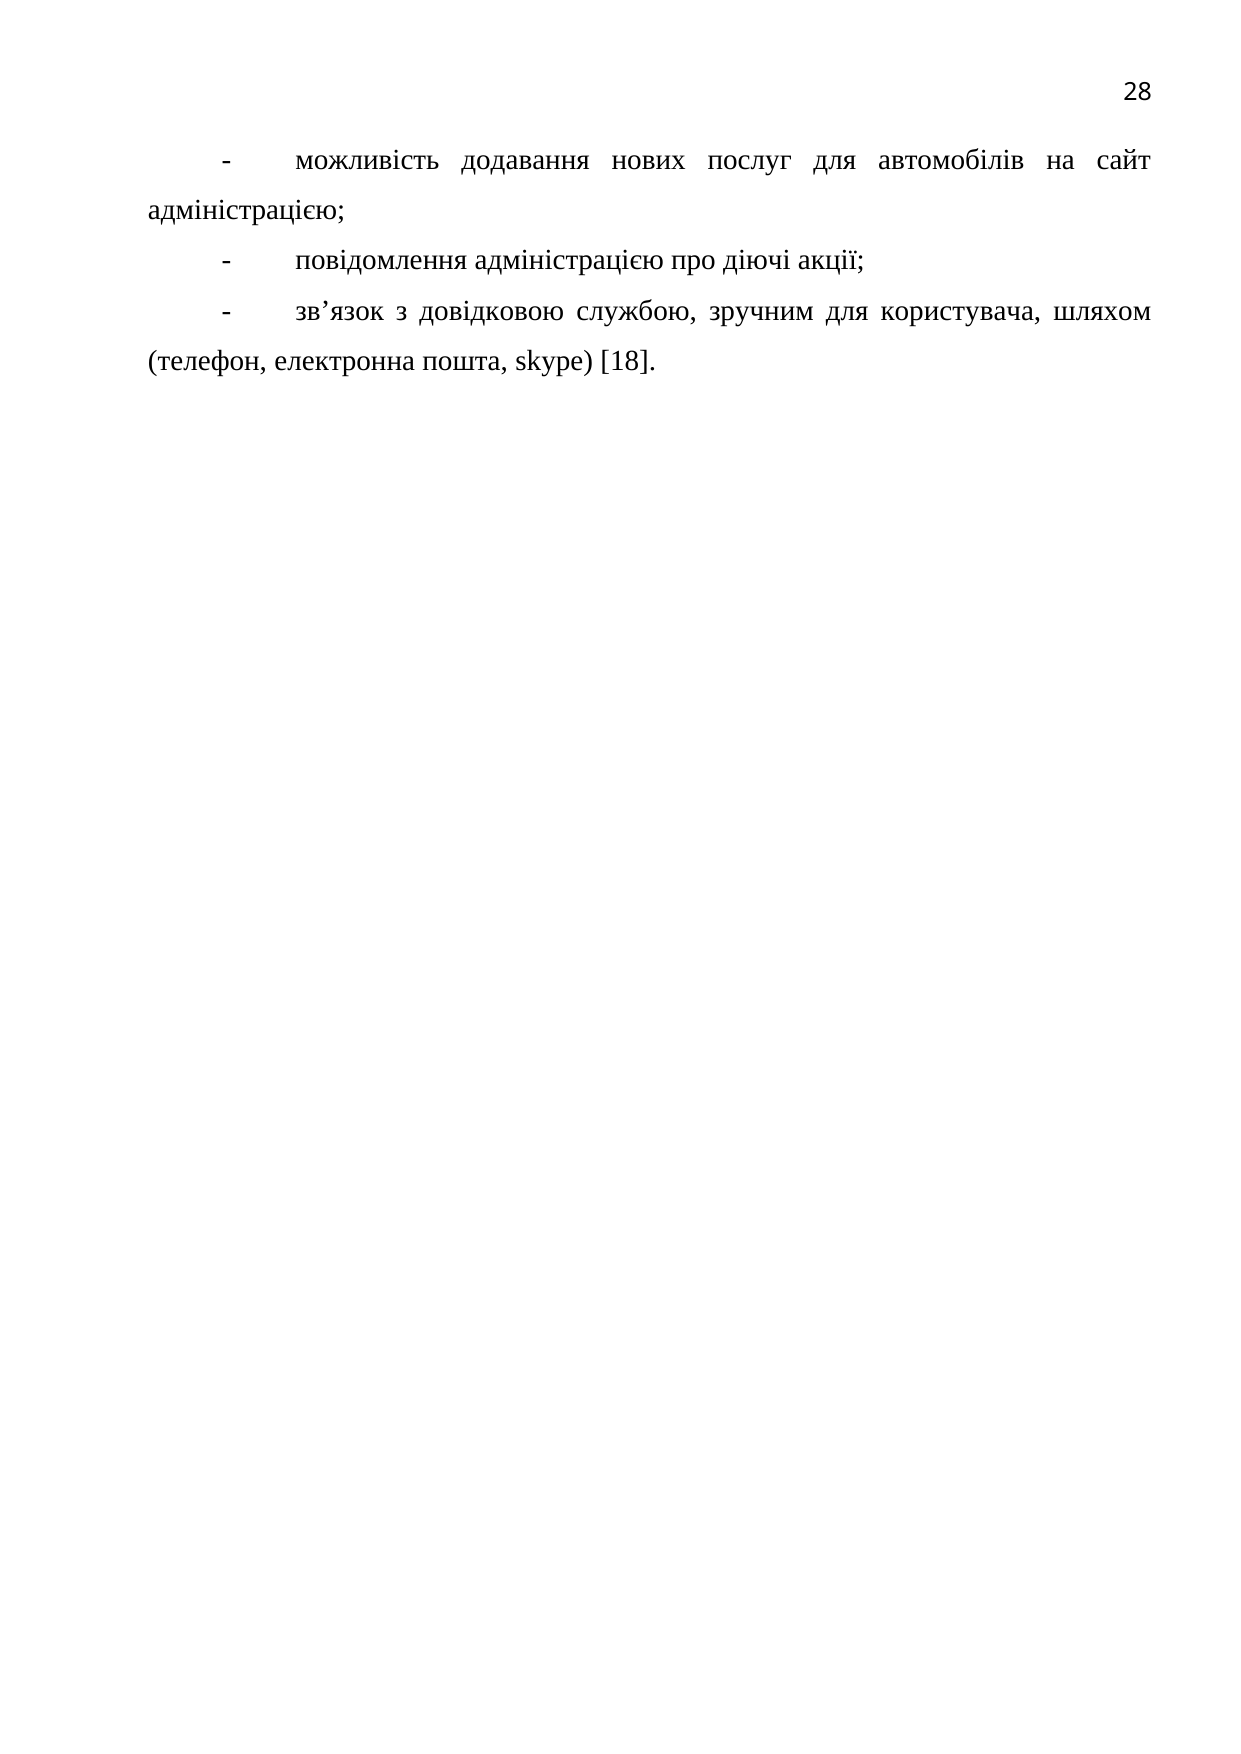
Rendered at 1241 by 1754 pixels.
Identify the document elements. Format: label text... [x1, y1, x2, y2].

list зв’язок з довідковою службою, зручним для користувача, шляхом (телефон, електронна пошта, skype) [18]. [148, 293, 1152, 377]
list можливість додавання нових послуг для автомобілів на сайт адміністрацією; [148, 142, 1152, 226]
list повідомлення адміністрацією про діючі акції; [148, 242, 1152, 276]
